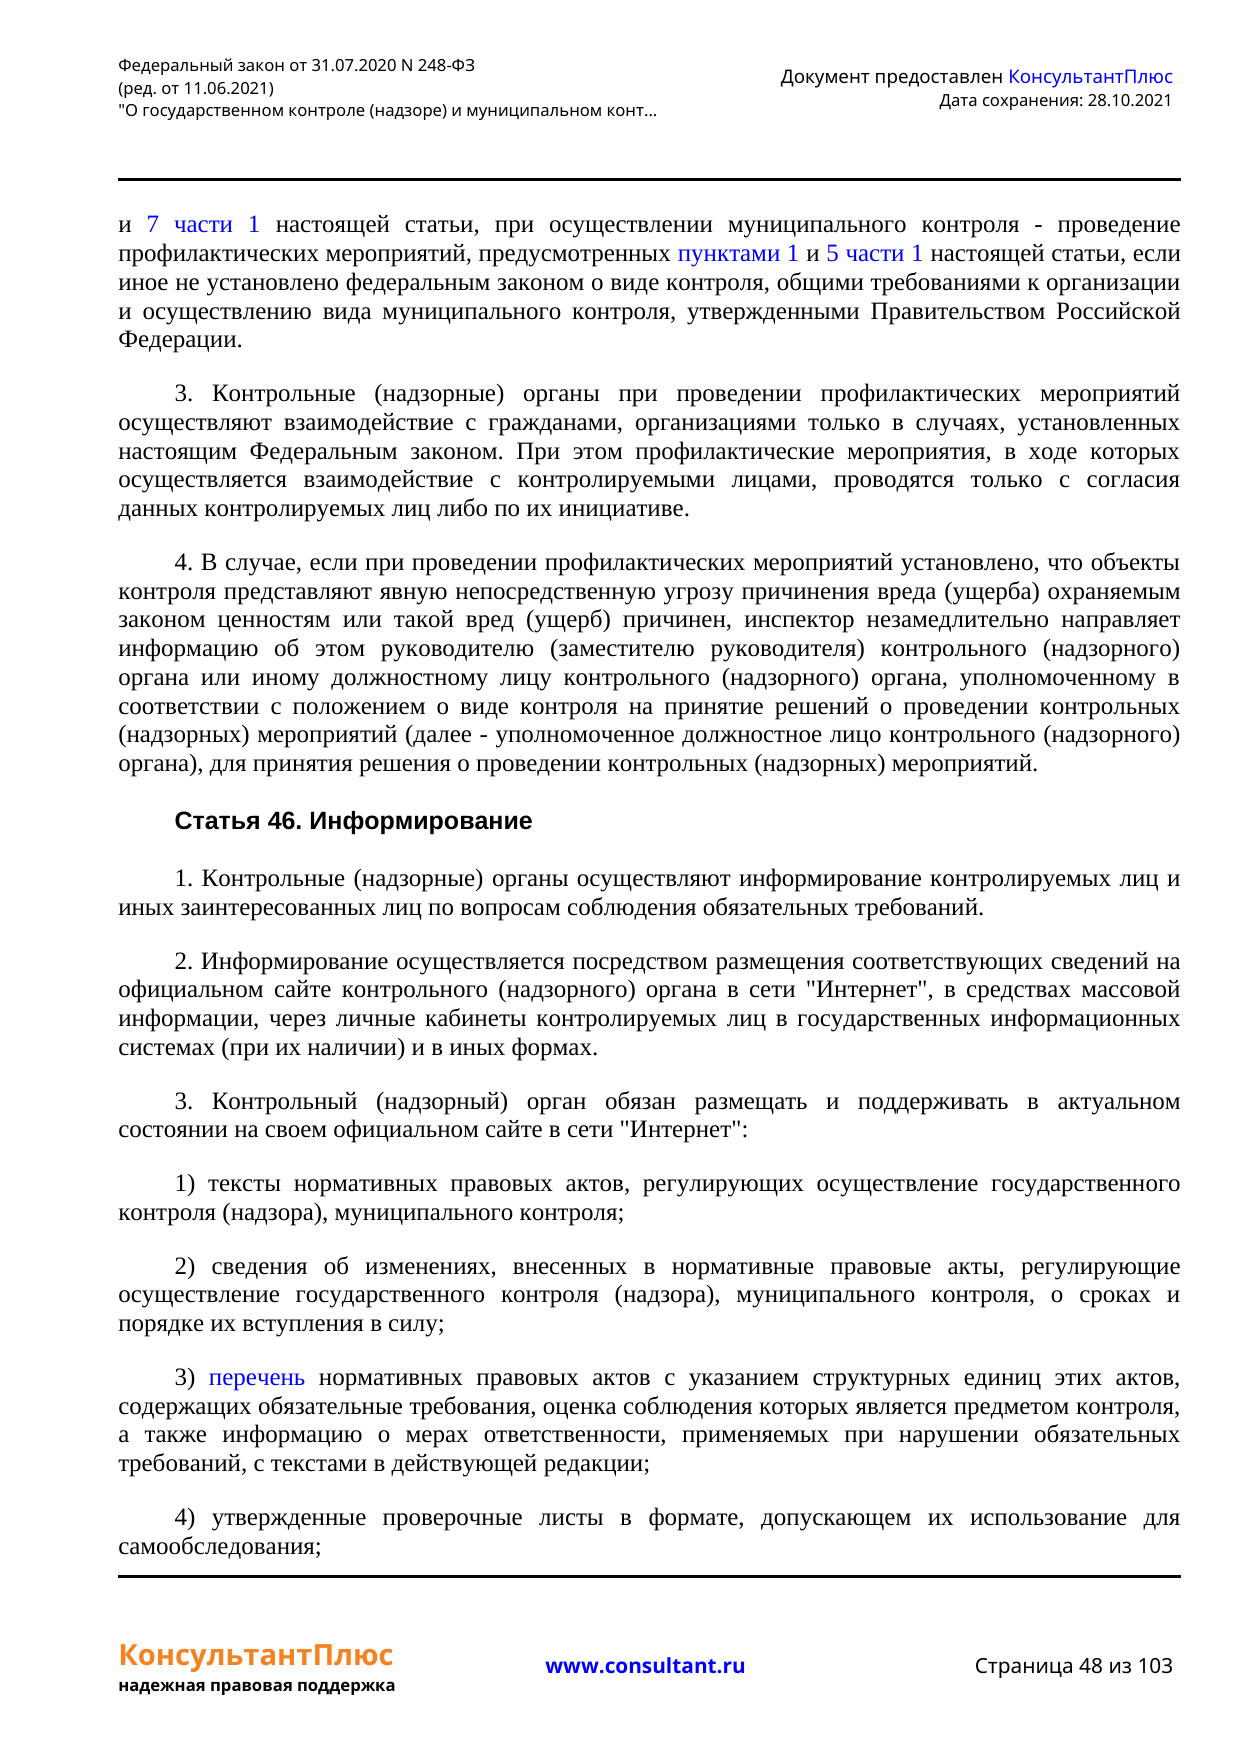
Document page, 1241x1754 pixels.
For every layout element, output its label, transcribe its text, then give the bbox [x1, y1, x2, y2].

text 3. Контрольные (надзорные) органы при проведении профилактических мероприятий осуществляют взаимодействие с гражданами, организациями только в случаях, установленных настоящим Федеральным законом. При этом профилактические мероприятия, в ходе которых осуществляется взаимодействие с контролируемыми лицами, проводятся только с согласия данных контролируемых лиц либо по их инициативе. [118, 378, 1181, 522]
text 2. Информирование осуществляется посредством размещения соответствующих сведений на официальном сайте контрольного (надзорного) органа в сети "Интернет", в средствах массовой информации, через личные кабинеты контролируемых лиц в государственных информационных системах (при их наличии) и в иных формах. [118, 946, 1181, 1061]
text 3. Контрольный (надзорный) орган обязан размещать и поддерживать в актуальном состоянии на своем официальном сайте в сети "Интернет": [118, 1086, 1181, 1143]
title Статья 46. Информирование [118, 806, 1181, 834]
text 2) сведения об изменениях, внесенных в нормативные правовые акты, регулирующие осуществление государственного контроля (надзора), муниципального контроля, о сроках и порядке их вступления в силу; [118, 1251, 1181, 1337]
text 4) утвержденные проверочные листы в формате, допускающем их использование для самообследования; [118, 1502, 1181, 1559]
text 3) перечень нормативных правовых актов с указанием структурных единиц этих актов, содержащих обязательные требования, оценка соблюдения которых является предметом контроля, а также информацию о мерах ответственности, применяемых при нарушении обязательных требований, с текстами в действующей редакции; [118, 1362, 1181, 1477]
text 4. В случае, если при проведении профилактических мероприятий установлено, что объекты контроля представляют явную непосредственную угрозу причинения вреда (ущерба) охраняемым законом ценностям или такой вред (ущерб) причинен, инспектор незамедлительно направляет информацию об этом руководителю (заместителю руководителя) контрольного (надзорного) органа или иному должностному лицу контрольного (надзорного) органа, уполномоченному в соответствии с положением о виде контроля на принятие решений о проведении контрольных (надзорных) мероприятий (далее - уполномоченное должностное лицо контрольного (надзорного) органа), для принятия решения о проведении контрольных (надзорных) мероприятий. [118, 547, 1181, 777]
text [118, 209, 1181, 353]
text 1. Контрольные (надзорные) органы осуществляют информирование контролируемых лиц и иных заинтересованных лиц по вопросам соблюдения обязательных требований. [118, 863, 1181, 921]
text 1) тексты нормативных правовых актов, регулирующих осуществление государственного контроля (надзора), муниципального контроля; [118, 1168, 1181, 1226]
